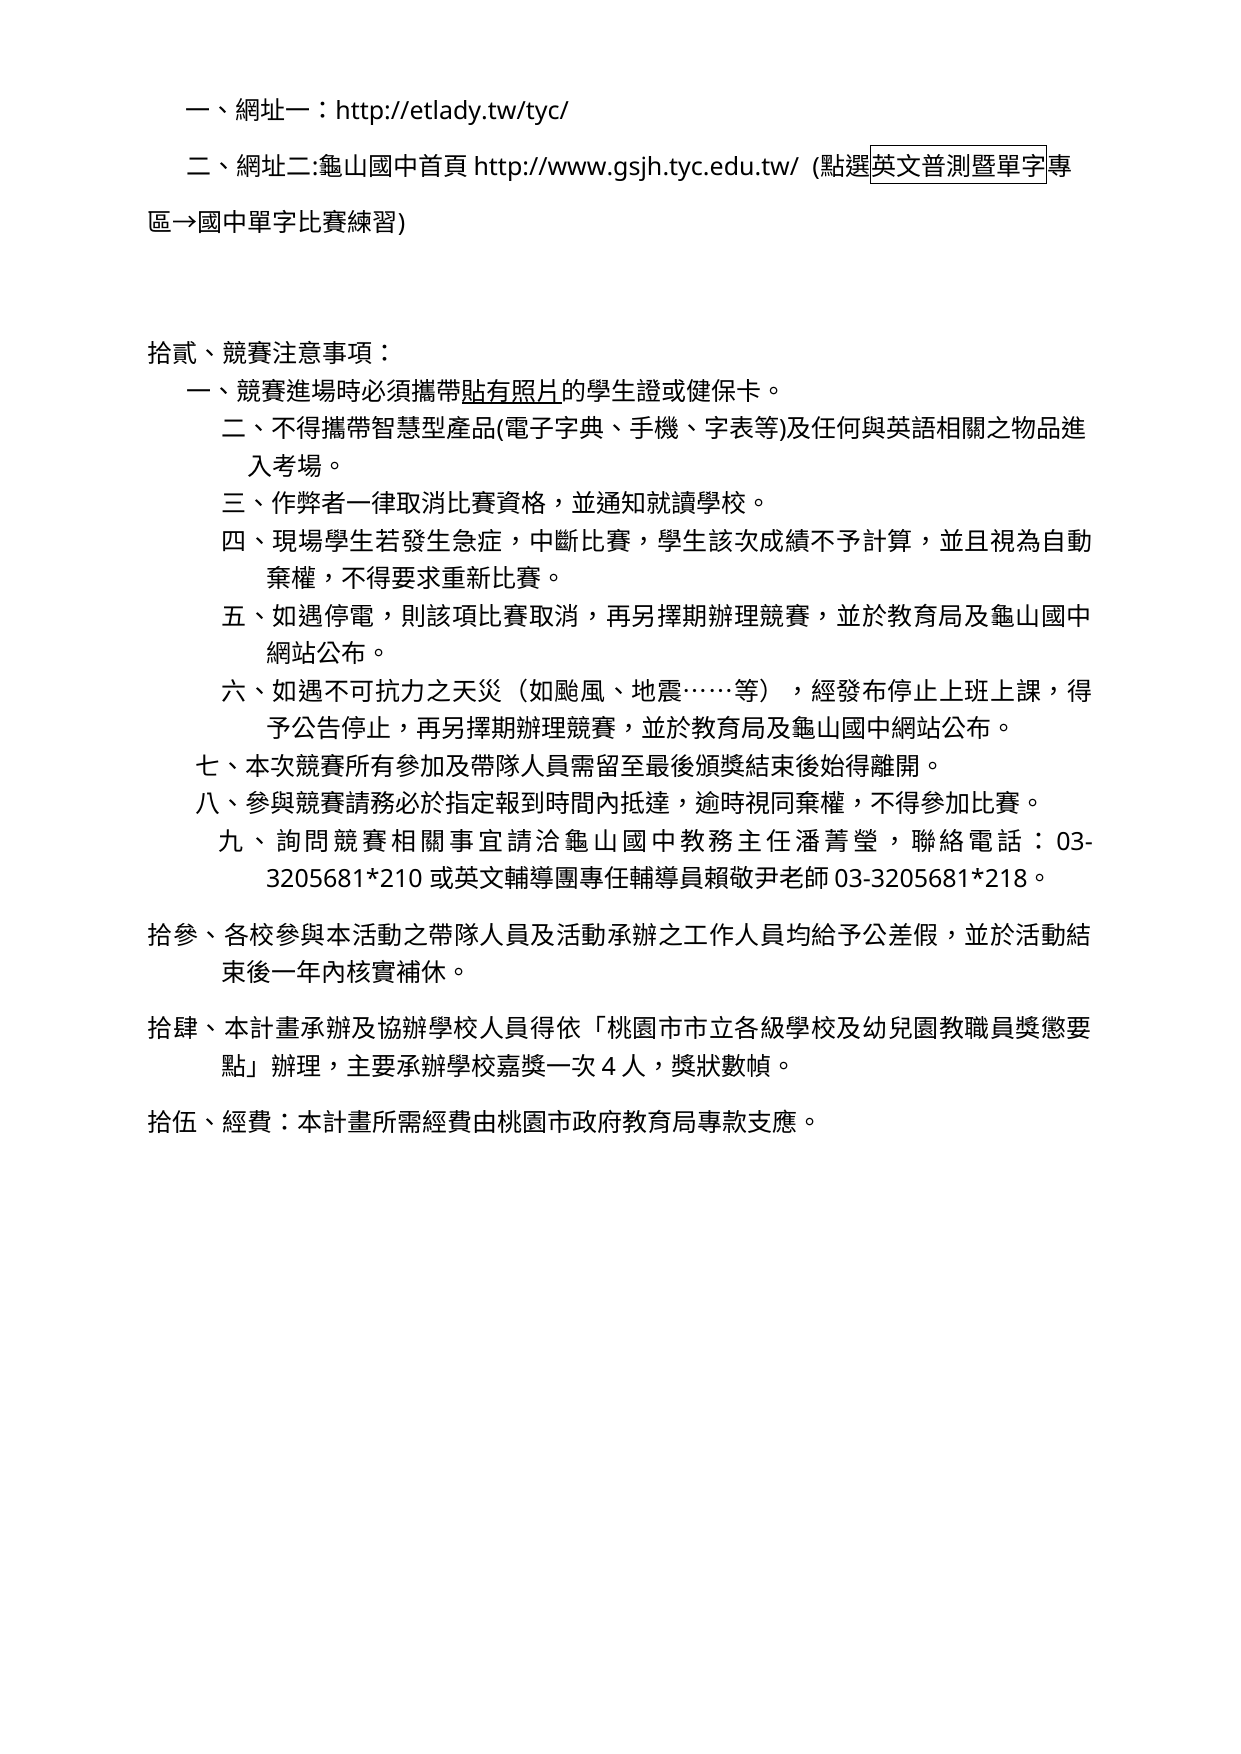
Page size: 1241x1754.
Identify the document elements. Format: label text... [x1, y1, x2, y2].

text 入考場。 [148, 446, 1093, 483]
text 八、參與競賽請務必於指定報到時間內抵達，逾時視同棄權，不得參加比賽。 [162, 783, 1093, 821]
text 一、網址一：http://etlady.tw/tyc/ [148, 89, 1093, 127]
text 九、詢問競賽相關事宜請洽龜山國中教務主任潘菁瑩，聯絡電話：03-3205681*210 或英文輔導團專任輔導員賴敬尹老師03-3205681*218。 [162, 821, 1093, 896]
text 二、網址二:龜山國中首頁http://www.gsjh.tyc.edu.tw/ (點選英文普測暨單字專區→國中單字比賽練習) [148, 127, 1093, 239]
text 三、作弊者一律取消比賽資格，並通知就讀學校。 [198, 483, 1093, 521]
text 拾肆、本計畫承辦及協辦學校人員得依「桃園市市立各級學校及幼兒園教職員獎懲要點」辦理，主要承辦學校嘉獎一次4人，獎狀數幀。 [148, 1008, 1093, 1083]
text 六、如遇不可抗力之天災（如颱風、地震……等），經發布停止上班上課，得予公告停止，再另擇期辦理競賽，並於教育局及龜山國中網站公布。 [221, 671, 1093, 746]
text 拾貳、競賽注意事項： [148, 333, 1093, 371]
text 拾伍、經費：本計畫所需經費由桃園市政府教育局專款支應。 [148, 1102, 1093, 1139]
text 七、本次競賽所有參加及帶隊人員需留至最後頒獎結束後始得離開。 [170, 746, 1093, 783]
text 拾參、各校參與本活動之帶隊人員及活動承辦之工作人員均給予公差假，並於活動結束後一年內核實補休。 [148, 914, 1093, 989]
text 四、現場學生若發生急症，中斷比賽，學生該次成績不予計算，並且視為自動棄權，不得要求重新比賽。 [221, 521, 1093, 596]
text 一、競賽進場時必須攜帶貼有照片的學生證或健保卡。 [148, 371, 1093, 408]
text 五、如遇停電，則該項比賽取消，再另擇期辦理競賽，並於教育局及龜山國中網站公布。 [221, 596, 1093, 671]
text 二、不得攜帶智慧型產品(電子字典、手機、字表等)及任何與英語相關之物品進 [148, 408, 1093, 446]
